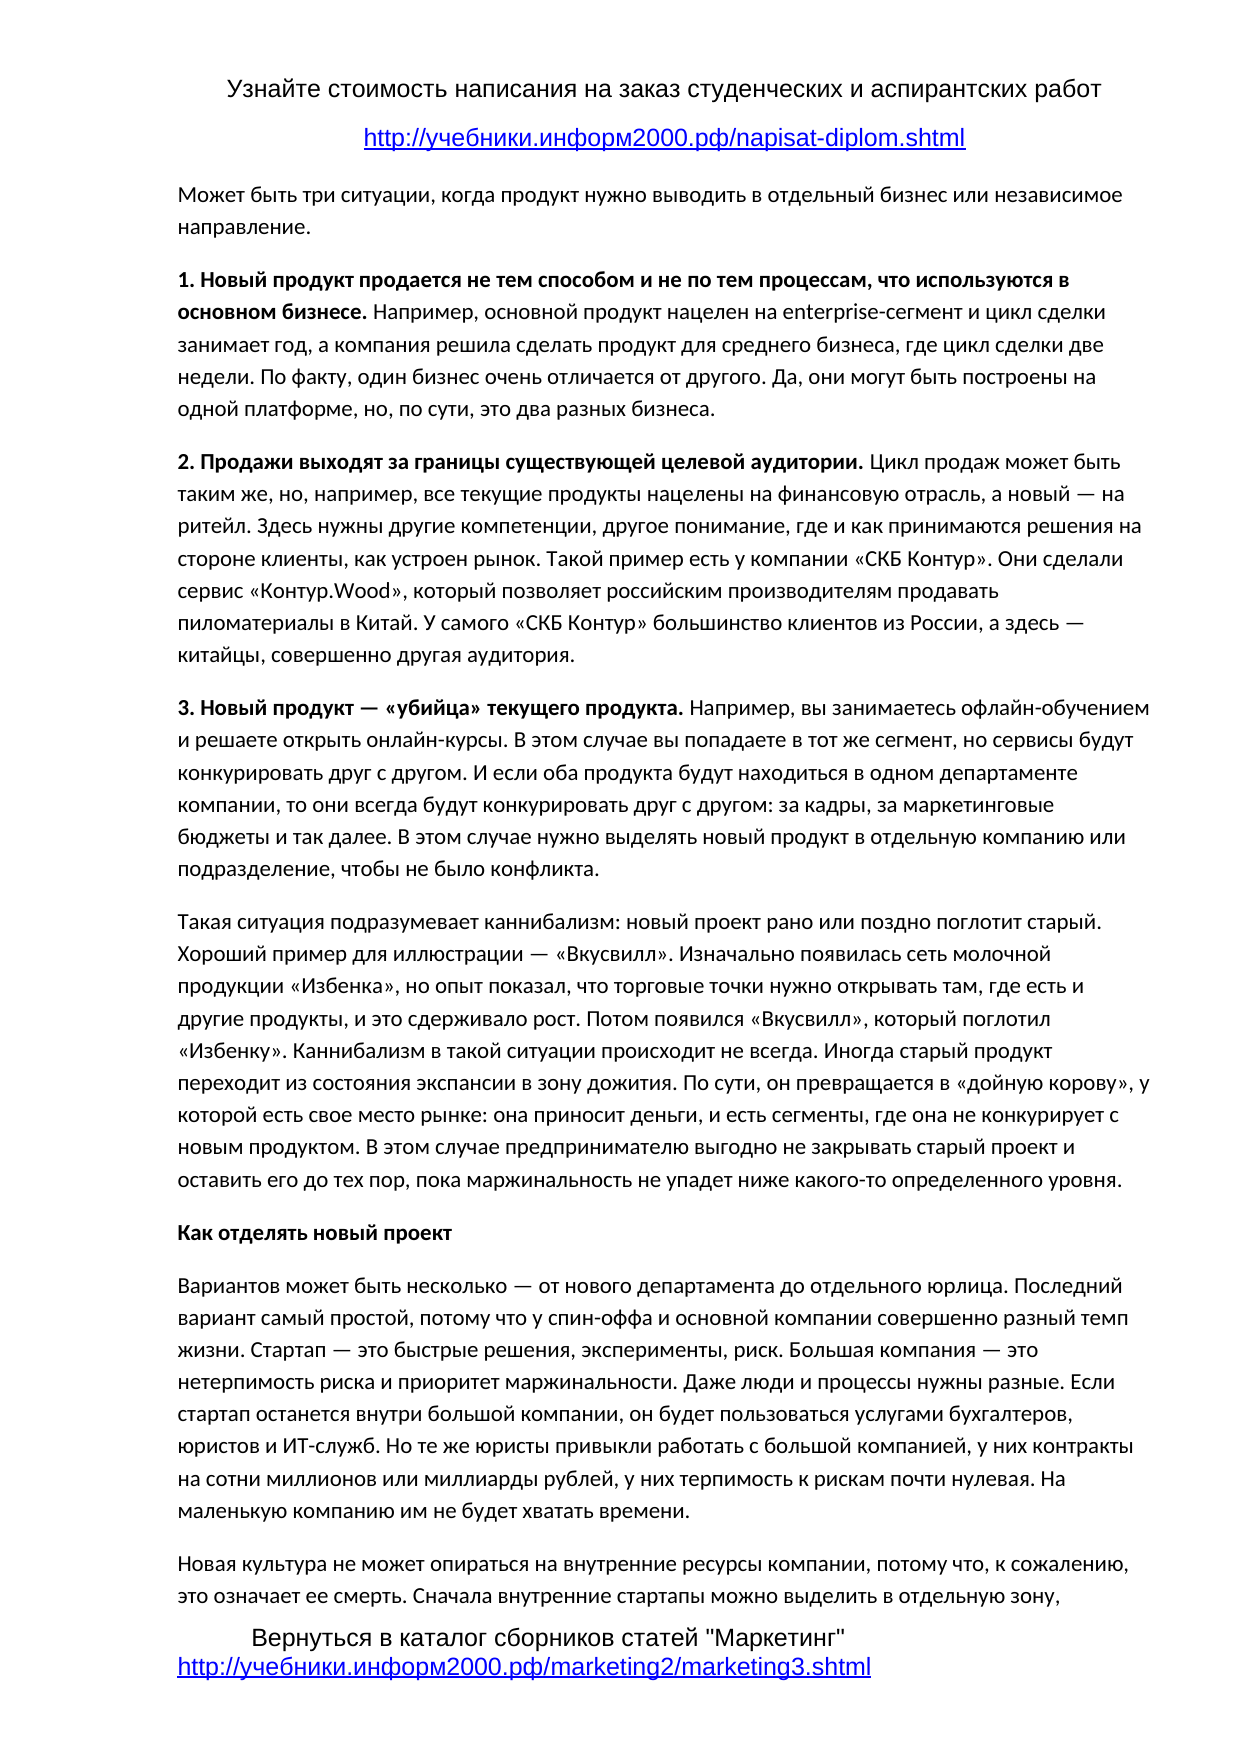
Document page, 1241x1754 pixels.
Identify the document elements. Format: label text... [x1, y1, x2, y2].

text Вариантов может быть несколько — от нового департамента до отдельного юрлица. Последний вариант самый простой, потому что у спин-оффа и основной компании совершенно разный темп жизни. Стартап — это быстрые решения, эксперименты, риск. Большая компания — это нетерпимость риска и приоритет маржинальности. Даже люди и процессы нужны разные. Если стартап останется внутри большой компании, он будет пользоваться услугами бухгалтеров, юристов и ИТ-служб. Но те же юристы привыкли работать с большой компанией, у них контракты на сотни миллионов или миллиарды рублей, у них терпимость к рискам почти нулевая. На маленькую компанию им не будет хватать времени. [177, 1271, 1152, 1524]
text 1. Новый продукт продается не тем способом и не по тем процессам, что используются в основном бизнесе. Например, основной продукт нацелен на enterprise-сегмент и цикл сделки занимает год, а компания решила сделать продукт для среднего бизнеса, где цикл сделки две недели. По факту, один бизнес очень отличается от другого. Да, они могут быть построены на одной платформе, но, по сути, это два разных бизнеса. [177, 265, 1152, 422]
text 2. Продажи выходят за границы существующей целевой аудитории. Цикл продаж может быть таким же, но, например, все текущие продукты нацелены на финансовую отрасль, а новый — на ритейл. Здесь нужны другие компетенции, другое понимание, где и как принимаются решения на стороне клиенты, как устроен рынок. Такой пример есть у компании «СКБ Контур». Они сделали сервис «Контур.Wood», который позволяет российским производителям продавать пиломатериалы в Китай. У самого «СКБ Контур» большинство клиентов из России, а здесь — китайцы, совершенно другая аудитория. [177, 447, 1152, 668]
text Может быть три ситуации, когда продукт нужно выводить в отдельный бизнес или независимое направление. [177, 180, 1152, 240]
text 3. Новый продукт — «убийца» текущего продукта. Например, вы занимаетесь офлайн-обучением и решаете открыть онлайн-курсы. В этом случае вы попадаете в тот же сегмент, но сервисы будут конкурировать друг с другом. И если оба продукта будут находиться в одном департаменте компании, то они всегда будут конкурировать друг с другом: за кадры, за маркетинговые бюджеты и так далее. В этом случае нужно выделять новый продукт в отдельную компанию или подразделение, чтобы не было конфликта. [177, 693, 1152, 882]
text Такая ситуация подразумевает каннибализм: новый проект рано или поздно поглотит старый. Хороший пример для иллюстрации — «Вкусвилл». Изначально появилась сеть молочной продукции «Избенка», но опыт показал, что торговые точки нужно открывать там, где есть и другие продукты, и это сдерживало рост. Потом появился «Вкусвилл», который поглотил «Избенку». Каннибализм в такой ситуации происходит не всегда. Иногда старый продукт переходит из состояния экспансии в зону дожития. По сути, он превращается в «дойную корову», у которой есть свое место рынке: она приносит деньги, и есть сегменты, где она не конкурирует с новым продуктом. В этом случае предпринимателю выгодно не закрывать старый проект и оставить его до тех пор, пока маржинальность не упадет ниже какого-то определенного уровня. [177, 907, 1152, 1193]
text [177, 1549, 1152, 1609]
text Как отделять новый проект [177, 1218, 1152, 1246]
